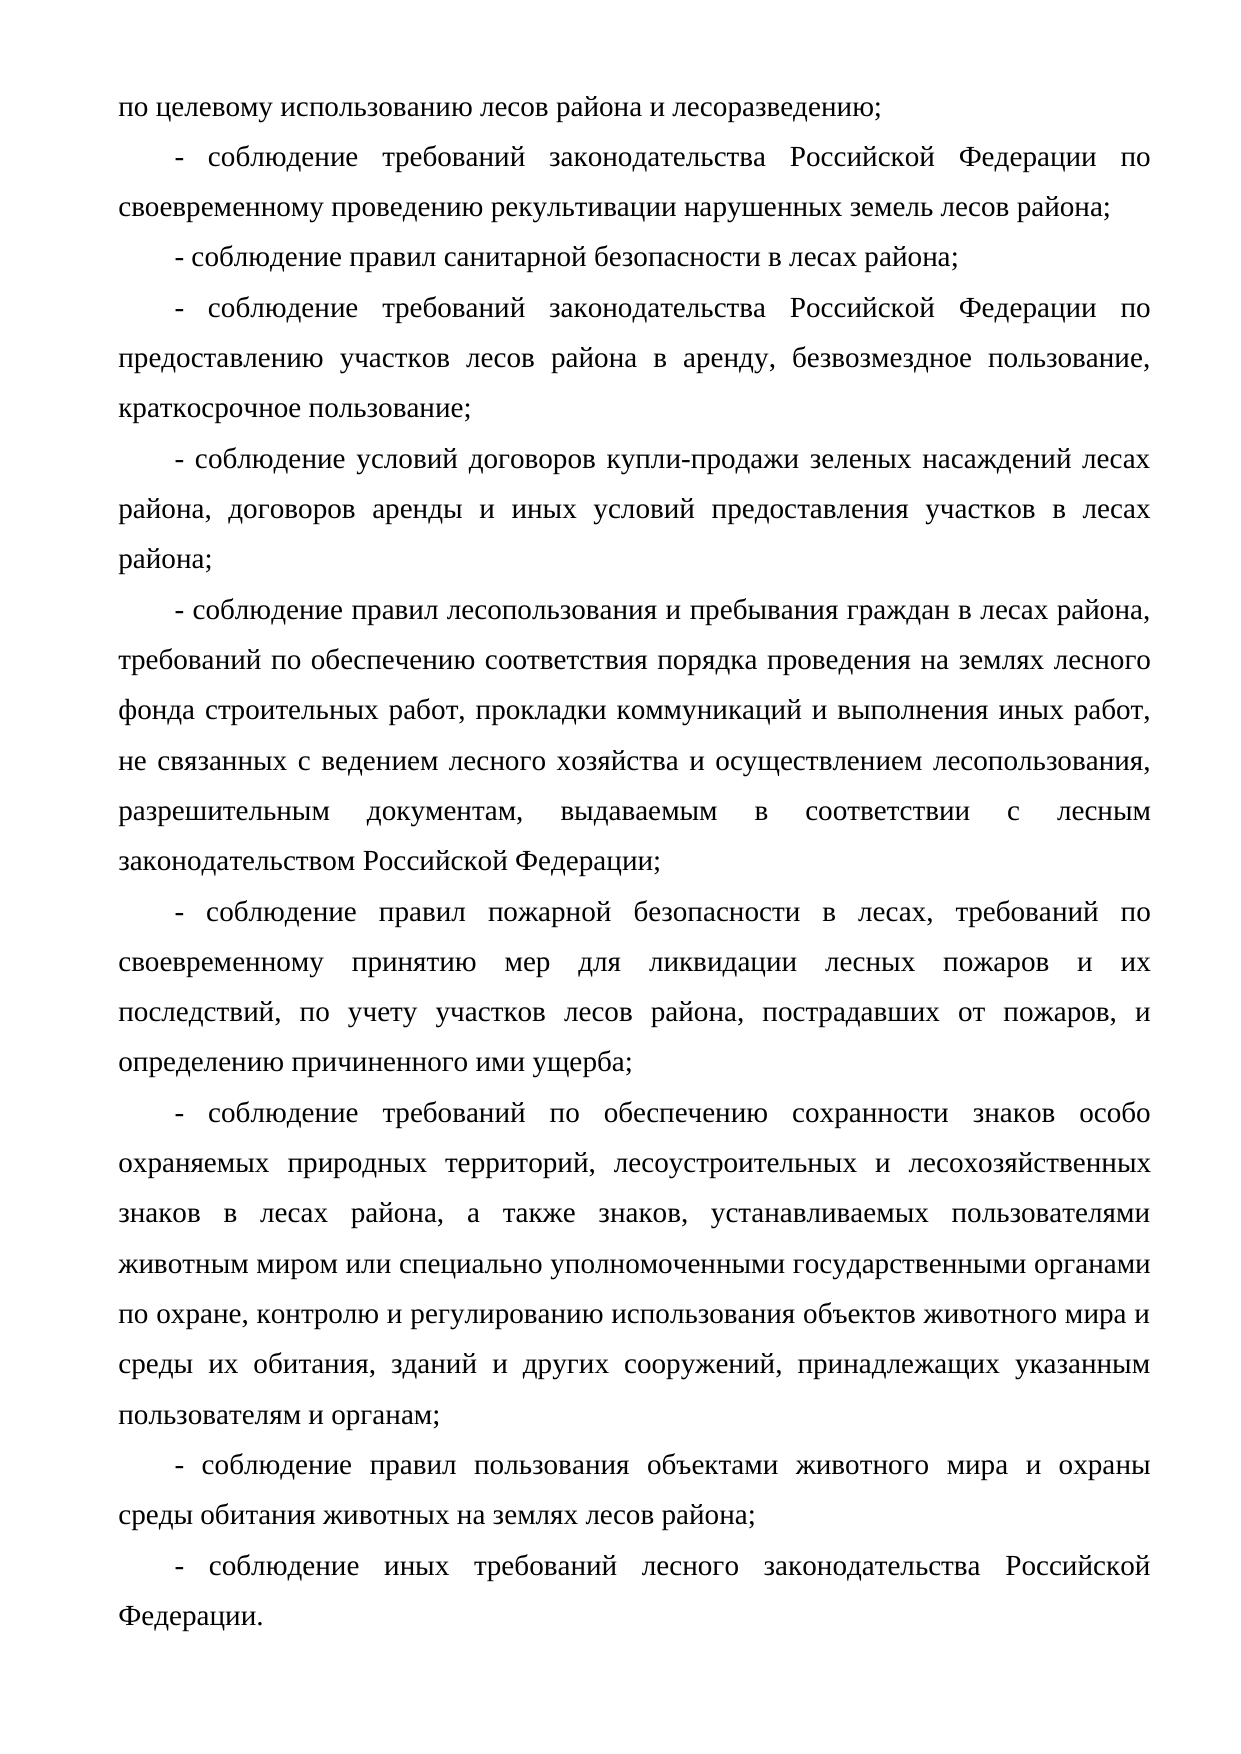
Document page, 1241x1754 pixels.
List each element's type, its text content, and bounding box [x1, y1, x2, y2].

text - соблюдение правил санитарной безопасности в лесах района; [118, 239, 1152, 273]
text - соблюдение правил лесопользования и пребывания граждан в лесах района, требований по обеспечению соответствия порядка проведения на землях лесного фонда строительных работ, прокладки коммуникаций и выполнения иных работ, не связанных с ведением лесного хозяйства и осуществлением лесопользования, разрешительным документам, выдаваемым в соответствии с лесным законодательством Российской Федерации; [118, 592, 1152, 877]
text - соблюдение условий договоров купли-продажи зеленых насаждений лесах района, договоров аренды и иных условий предоставления участков в лесах района; [118, 441, 1152, 575]
text - соблюдение требований законодательства Российской Федерации по своевременному проведению рекультивации нарушенных земель лесов района; [118, 139, 1152, 223]
text - соблюдение требований законодательства Российской Федерации по предоставлению участков лесов района в аренду, безвозмездное пользование, краткосрочное пользование; [118, 290, 1152, 424]
text - соблюдение правил пользования объектами животного мира и охраны среды обитания животных на землях лесов района; [118, 1447, 1152, 1531]
text - соблюдение иных требований лесного законодательства Российской Федерации. [118, 1548, 1152, 1632]
text - соблюдение требований по обеспечению сохранности знаков особо охраняемых природных территорий, лесоустроительных и лесохозяйственных знаков в лесах района, а также знаков, устанавливаемых пользователями животным миром или специально уполномоченными государственными органами по охране, контролю и регулированию использования объектов животного мира и среды их обитания, зданий и других сооружений, принадлежащих указанным пользователям и органам; [118, 1095, 1152, 1430]
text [118, 89, 1152, 122]
text - соблюдение правил пожарной безопасности в лесах, требований по своевременному принятию мер для ликвидации лесных пожаров и их последствий, по учету участков лесов района, пострадавших от пожаров, и определению причиненного ими ущерба; [118, 894, 1152, 1078]
